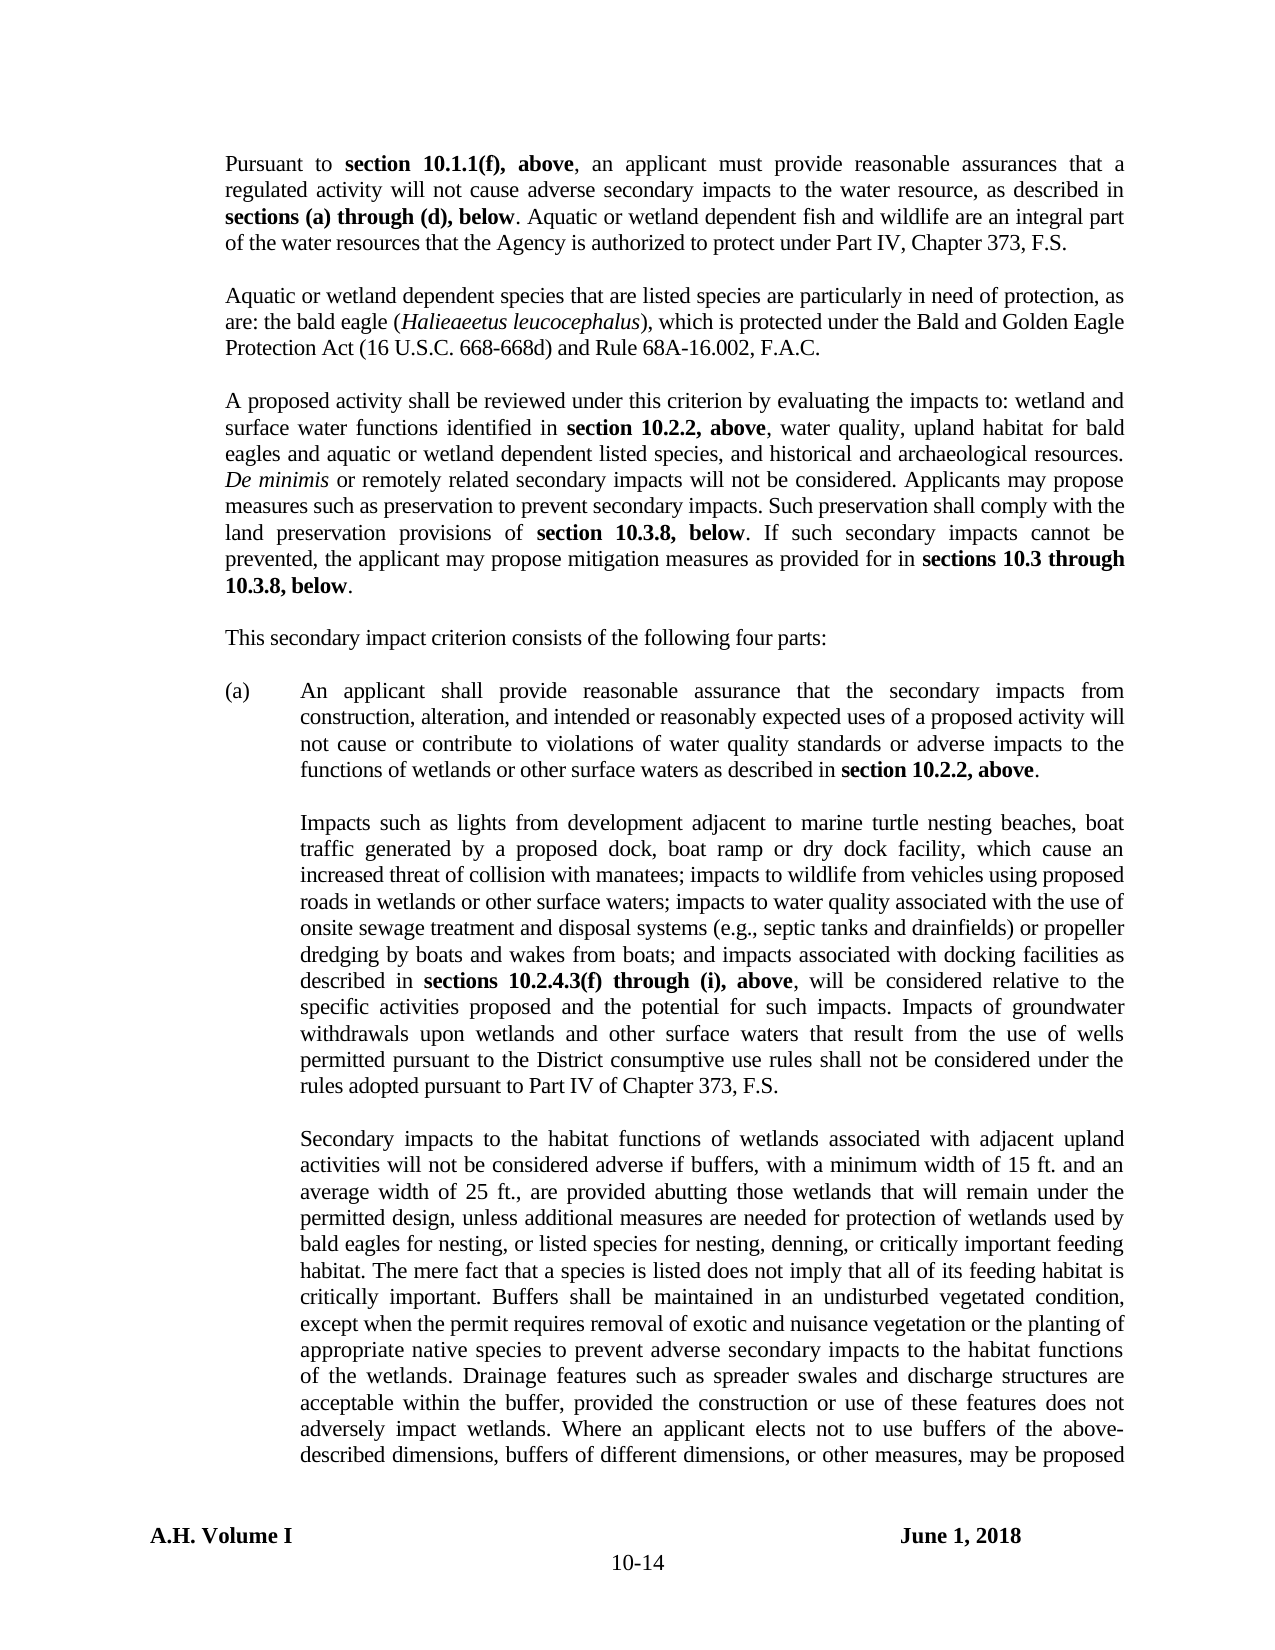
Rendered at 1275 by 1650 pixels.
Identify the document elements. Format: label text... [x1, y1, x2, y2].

text Pursuant to section 10.1.1(f), above, an applicant must provide reasonable assurances that a regulated activity will not cause adverse secondary impacts to the water resource, as described in sections (a) through (d), below. Aquatic or wetland dependent fish and wildlife are an integral part of the water resources that the Agency is authorized to protect under Part IV, Chapter 373, F.S. [225, 150, 1125, 255]
text A proposed activity shall be reviewed under this criterion by evaluating the impacts to: wetland and surface water functions identified in section 10.2.2, above, water quality, upland habitat for bald eagles and aquatic or wetland dependent listed species, and historical and archaeological resources. De minimis or remotely related secondary impacts will not be considered. Applicants may propose measures such as preservation to prevent secondary impacts. Such preservation shall comply with the land preservation provisions of section 10.3.8, below. If such secondary impacts cannot be prevented, the applicant may propose mitigation measures as provided for in sections 10.3 through 10.3.8, below. [225, 387, 1125, 598]
text Aquatic or wetland dependent species that are listed species are particularly in need of protection, as are: the bald eagle (Halieaeetus leucocephalus), which is protected under the Bald and Golden Eagle Protection Act (16 U.S.C. 668-668d) and Rule 68A-16.002, F.A.C. [225, 282, 1125, 361]
text Impacts such as lights from development adjacent to marine turtle nesting beaches, boat traffic generated by a proposed dock, boat ramp or dry dock facility, which cause an increased threat of collision with manatees; impacts to wildlife from vehicles using proposed roads in wetlands or other surface waters; impacts to water quality associated with the use of onsite sewage treatment and disposal systems (e.g., septic tanks and drainfields) or propeller dredging by boats and wakes from boats; and impacts associated with docking facilities as described in sections 10.2.4.3(f) through (i), above, will be considered relative to the specific activities proposed and the potential for such impacts. Impacts of groundwater withdrawals upon wetlands and other surface waters that result from the use of wells permitted pursuant to the District consumptive use rules shall not be considered under the rules adopted pursuant to Part IV of Chapter 373, F.S. [300, 809, 1125, 1099]
text (a) An applicant shall provide reasonable assurance that the secondary impacts from construction, alteration, and intended or reasonably expected uses of a proposed activity will not cause or contribute to violations of water quality standards or adverse impacts to the functions of wetlands or other surface waters as described in section 10.2.2, above. [225, 677, 1125, 782]
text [300, 1125, 1125, 1468]
text This secondary impact criterion consists of the following four parts: [225, 624, 1125, 651]
